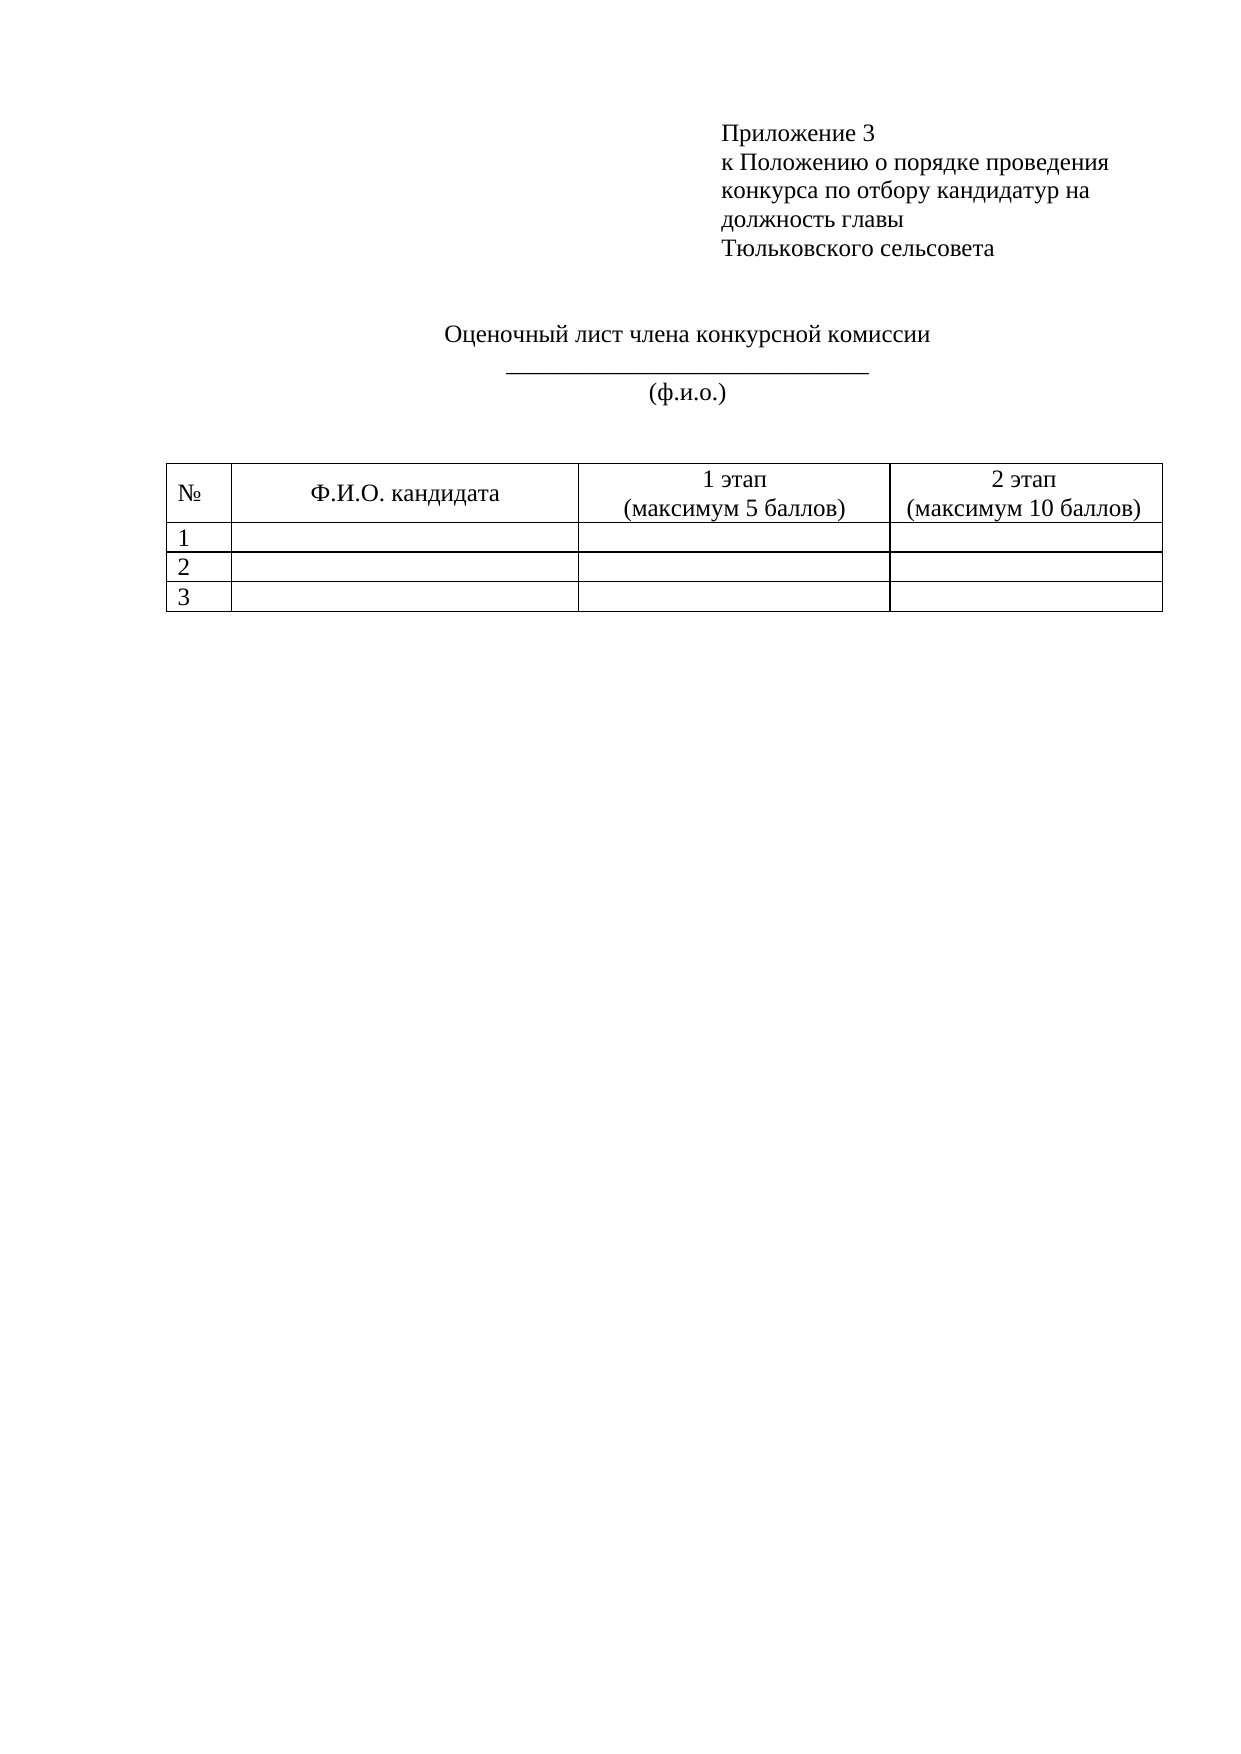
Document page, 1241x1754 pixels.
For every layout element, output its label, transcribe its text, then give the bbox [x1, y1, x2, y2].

table_cell [891, 523, 1162, 551]
table_cell [579, 553, 889, 581]
text Тюльковского сельсовета [721, 233, 1198, 262]
table_header 2 этап (максимум 10 баллов) [891, 464, 1162, 522]
table_header Ф.И.О. кандидата [232, 464, 578, 522]
table_cell [232, 582, 578, 611]
table_cell [579, 523, 889, 551]
table_cell [232, 523, 578, 551]
table_cell 3 [167, 582, 231, 611]
table_header 1 этап (максимум 5 баллов) [579, 464, 889, 522]
table_cell [891, 582, 1162, 611]
table_cell [579, 582, 889, 611]
table_cell 1 [167, 523, 231, 551]
text Оценочный лист члена конкурсной комиссии [177, 319, 1198, 348]
text Приложение 3 к Положению о порядке проведения [721, 118, 1198, 176]
text конкурса по отбору кандидатур на должность главы [721, 176, 1198, 233]
table_cell [232, 553, 578, 581]
table_cell [891, 553, 1162, 581]
table_cell 2 [167, 553, 231, 581]
text (ф.и.о.) [177, 377, 1198, 406]
table_header № [167, 464, 231, 522]
text _____________________________ [177, 348, 1198, 377]
